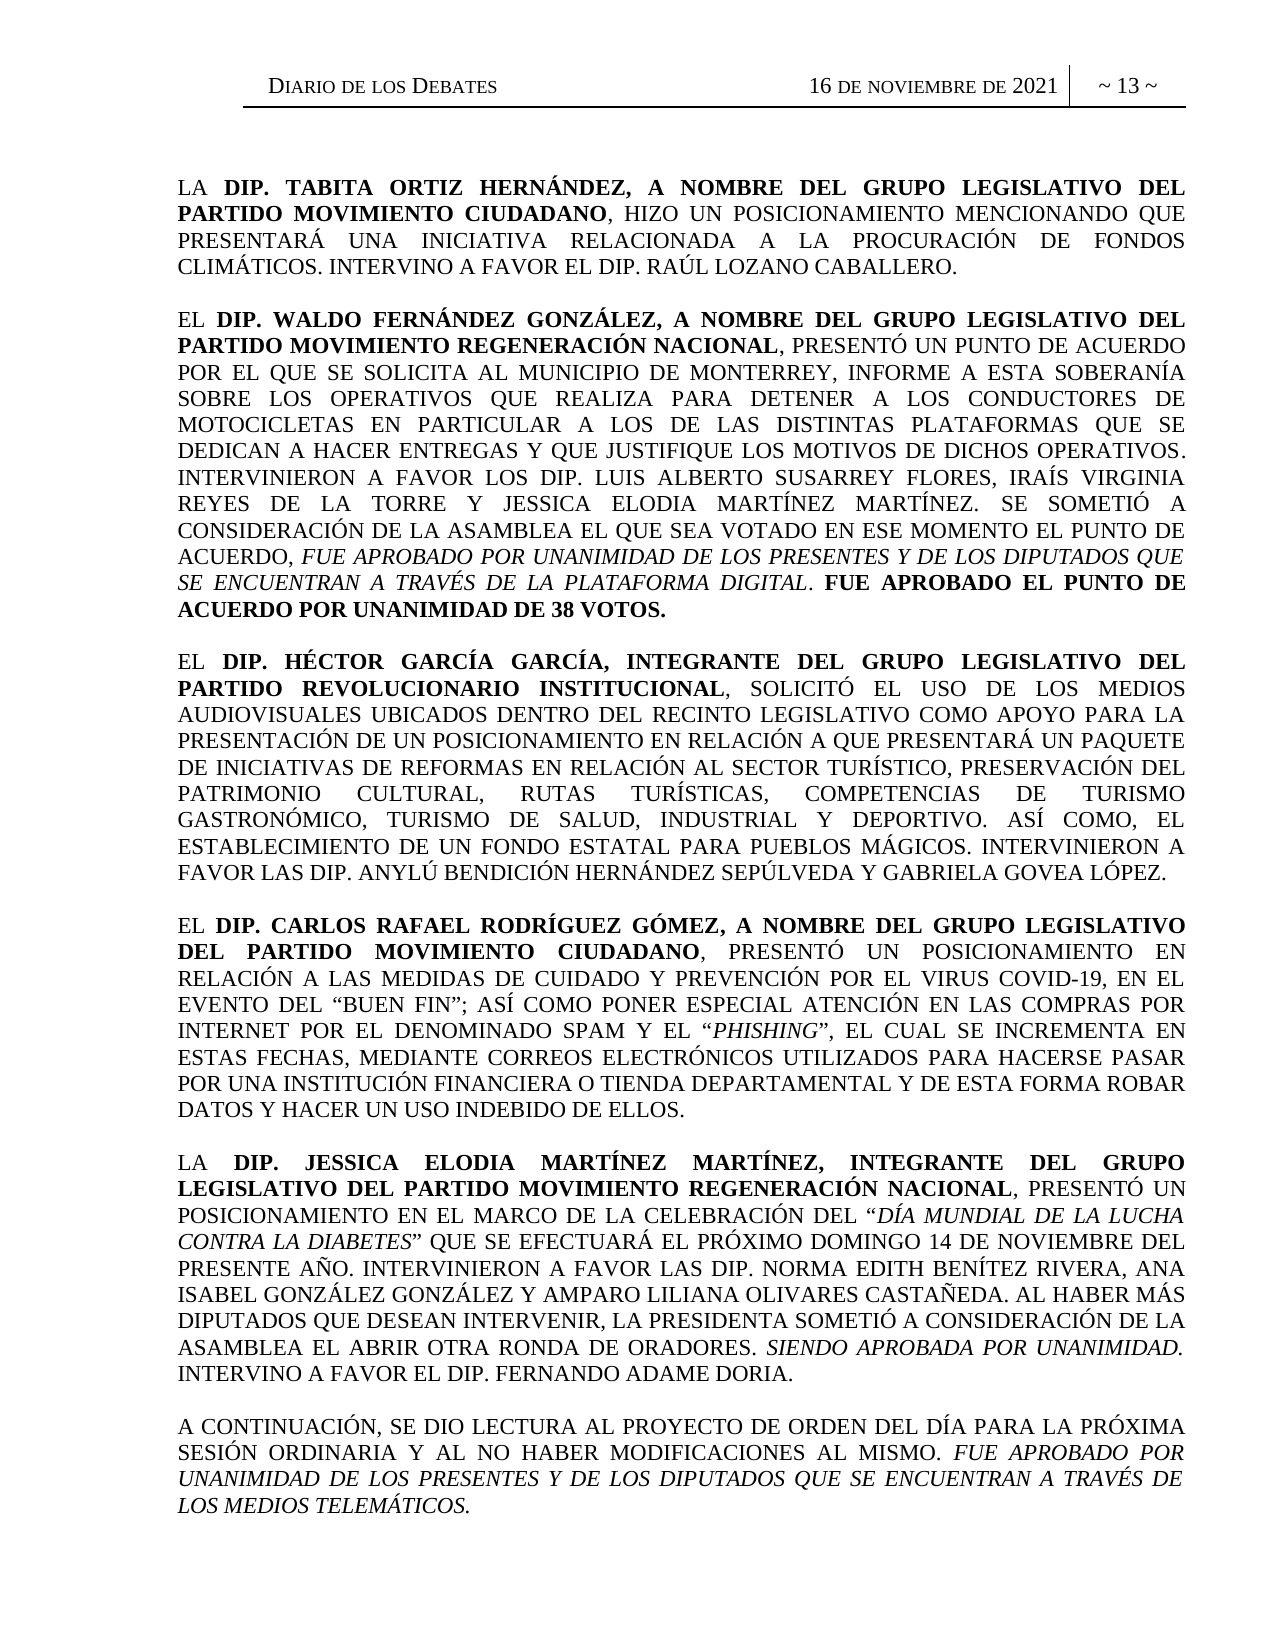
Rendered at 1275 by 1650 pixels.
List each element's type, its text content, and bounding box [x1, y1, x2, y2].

text EL DIP. CARLOS RAFAEL RODRÍGUEZ GÓMEZ, A NOMBRE DEL GRUPO LEGISLATIVO DEL PARTIDO MOVIMIENTO CIUDADANO, PRESENTÓ UN POSICIONAMIENTO EN RELACIÓN A LAS MEDIDAS DE CUIDADO Y PREVENCIÓN POR EL VIRUS COVID-19, EN EL EVENTO DEL “BUEN FIN”; ASÍ COMO PONER ESPECIAL ATENCIÓN EN LAS COMPRAS POR INTERNET POR EL DENOMINADO SPAM Y EL “PHISHING”, EL CUAL SE INCREMENTA EN ESTAS FECHAS, MEDIANTE CORREOS ELECTRÓNICOS UTILIZADOS PARA HACERSE PASAR POR UNA INSTITUCIÓN FINANCIERA O TIENDA DEPARTAMENTAL Y DE ESTA FORMA ROBAR DATOS Y HACER UN USO INDEBIDO DE ELLOS. [177, 912, 1186, 1123]
text A CONTINUACIÓN, SE DIO LECTURA AL PROYECTO DE ORDEN DEL DÍA PARA LA PRÓXIMA SESIÓN ORDINARIA Y AL NO HABER MODIFICACIONES AL MISMO. FUE APROBADO POR UNANIMIDAD DE LOS PRESENTES Y DE LOS DIPUTADOS QUE SE ENCUENTRAN A TRAVÉS DE LOS MEDIOS TELEMÁTICOS. [177, 1413, 1186, 1518]
text EL DIP. HÉCTOR GARCÍA GARCÍA, INTEGRANTE DEL GRUPO LEGISLATIVO DEL PARTIDO REVOLUCIONARIO INSTITUCIONAL, SOLICITÓ EL USO DE LOS MEDIOS AUDIOVISUALES UBICADOS DENTRO DEL RECINTO LEGISLATIVO COMO APOYO PARA LA PRESENTACIÓN DE UN POSICIONAMIENTO EN RELACIÓN A QUE PRESENTARÁ UN PAQUETE DE INICIATIVAS DE REFORMAS EN RELACIÓN AL SECTOR TURÍSTICO, PRESERVACIÓN DEL PATRIMONIO CULTURAL, RUTAS TURÍSTICAS, COMPETENCIAS DE TURISMO GASTRONÓMICO, TURISMO DE SALUD, INDUSTRIAL Y DEPORTIVO. ASÍ COMO, EL ESTABLECIMIENTO DE UN FONDO ESTATAL PARA PUEBLOS MÁGICOS. INTERVINIERON A FAVOR LAS DIP. ANYLÚ BENDICIÓN HERNÁNDEZ SEPÚLVEDA Y GABRIELA GOVEA LÓPEZ. [177, 648, 1186, 886]
text EL DIP. WALDO FERNÁNDEZ GONZÁLEZ, A NOMBRE DEL GRUPO LEGISLATIVO DEL PARTIDO MOVIMIENTO REGENERACIÓN NACIONAL, PRESENTÓ UN PUNTO DE ACUERDO POR EL QUE SE SOLICITA AL MUNICIPIO DE MONTERREY, INFORME A ESTA SOBERANÍA SOBRE LOS OPERATIVOS QUE REALIZA PARA DETENER A LOS CONDUCTORES DE MOTOCICLETAS EN PARTICULAR A LOS DE LAS DISTINTAS PLATAFORMAS QUE SE DEDICAN A HACER ENTREGAS Y QUE JUSTIFIQUE LOS MOTIVOS DE DICHOS OPERATIVOS. INTERVINIERON A FAVOR LOS DIP. LUIS ALBERTO SUSARREY FLORES, IRAÍS VIRGINIA REYES DE LA TORRE Y JESSICA ELODIA MARTÍNEZ MARTÍNEZ. SE SOMETIÓ A CONSIDERACIÓN DE LA ASAMBLEA EL QUE SEA VOTADO EN ESE MOMENTO EL PUNTO DE ACUERDO, FUE APROBADO POR UNANIMIDAD DE LOS PRESENTES Y DE LOS DIPUTADOS QUE SE ENCUENTRAN A TRAVÉS DE LA PLATAFORMA DIGITAL. FUE APROBADO EL PUNTO DE ACUERDO POR UNANIMIDAD DE 38 VOTOS. [177, 306, 1186, 622]
text LA DIP. TABITA ORTIZ HERNÁNDEZ, A NOMBRE DEL GRUPO LEGISLATIVO DEL PARTIDO MOVIMIENTO CIUDADANO, HIZO UN POSICIONAMIENTO MENCIONANDO QUE PRESENTARÁ UNA INICIATIVA RELACIONADA A LA PROCURACIÓN DE FONDOS CLIMÁTICOS. INTERVINO A FAVOR EL DIP. RAÚL LOZANO CABALLERO. [177, 174, 1186, 279]
text LA DIP. JESSICA ELODIA MARTÍNEZ MARTÍNEZ, INTEGRANTE DEL GRUPO LEGISLATIVO DEL PARTIDO MOVIMIENTO REGENERACIÓN NACIONAL, PRESENTÓ UN POSICIONAMIENTO EN EL MARCO DE LA CELEBRACIÓN DEL “DÍA MUNDIAL DE LA LUCHA CONTRA LA DIABETES” QUE SE EFECTUARÁ EL PRÓXIMO DOMINGO 14 DE NOVIEMBRE DEL PRESENTE AÑO. INTERVINIERON A FAVOR LAS DIP. NORMA EDITH BENÍTEZ RIVERA, ANA ISABEL GONZÁLEZ GONZÁLEZ Y AMPARO LILIANA OLIVARES CASTAÑEDA. AL HABER MÁS DIPUTADOS QUE DESEAN INTERVENIR, LA PRESIDENTA SOMETIÓ A CONSIDERACIÓN DE LA ASAMBLEA EL ABRIR OTRA RONDA DE ORADORES. SIENDO APROBADA POR UNANIMIDAD. INTERVINO A FAVOR EL DIP. FERNANDO ADAME DORIA. [177, 1149, 1186, 1386]
